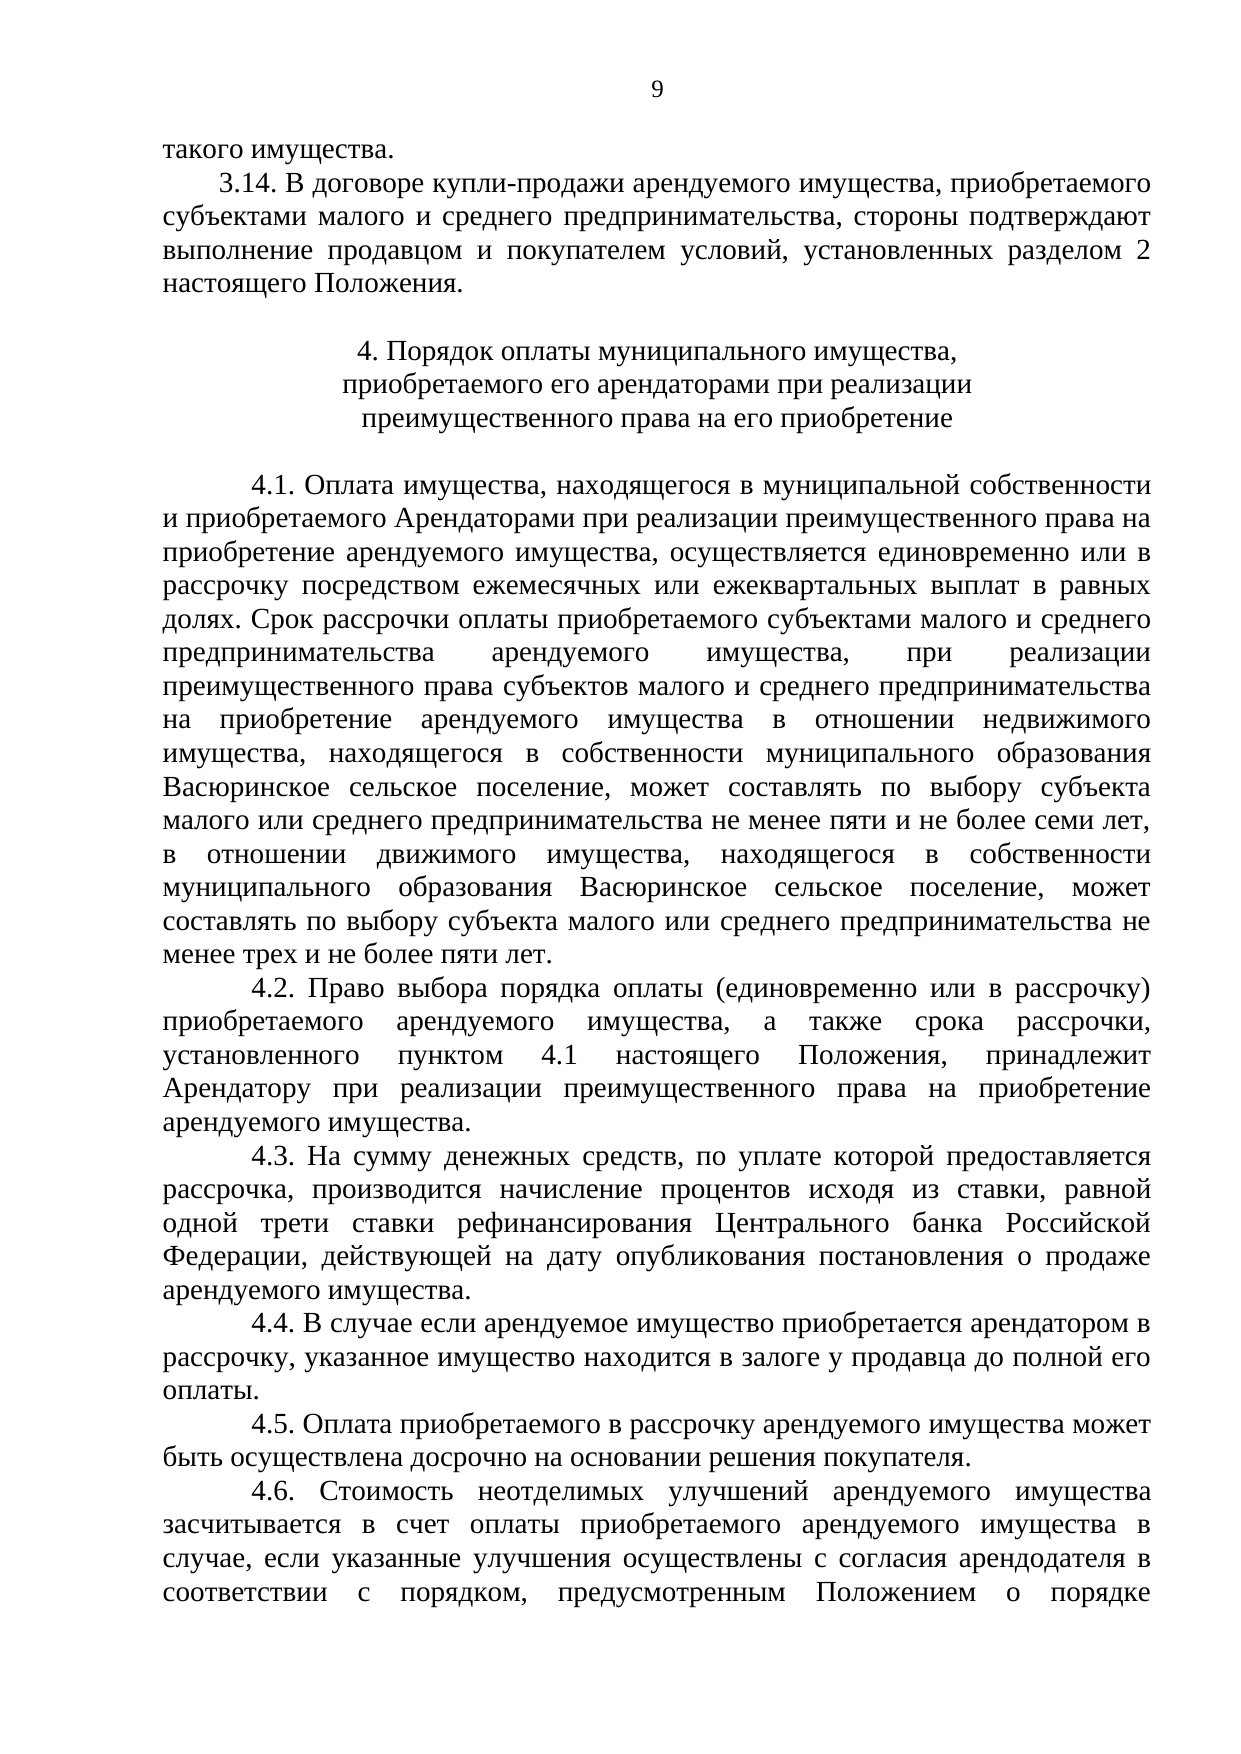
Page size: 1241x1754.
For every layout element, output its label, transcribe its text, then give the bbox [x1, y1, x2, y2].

text 4.2. Право выбора порядка оплаты (единовременно или в рассрочку) приобретаемого арендуемого имущества, а также срока рассрочки, установленного пунктом 4.1 настоящего Положения, принадлежит Арендатору при реализации преимущественного права на приобретение арендуемого имущества. [162, 970, 1152, 1138]
text 4.4. В случае если арендуемое имущество приобретается арендатором в рассрочку, указанное имущество находится в залоге у продавца до полной его оплаты. [162, 1305, 1152, 1406]
text 4.5. Оплата приобретаемого в рассрочку арендуемого имущества может быть осуществлена досрочно на основании решения покупателя. [162, 1406, 1152, 1473]
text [162, 1473, 1152, 1607]
text преимущественного права на его приобретение [162, 400, 1152, 433]
text 4.3. На сумму денежных средств, по уплате которой предоставляется рассрочка, производится начисление процентов исходя из ставки, равной одной трети ставки рефинансирования Центрального банка Российской Федерации, действующей на дату опубликования постановления о продаже арендуемого имущества. [162, 1138, 1152, 1305]
text 4. Порядок оплаты муниципального имущества, [162, 333, 1152, 366]
text 4.1. Оплата имущества, находящегося в муниципальной собственности и приобретаемого Арендаторами при реализации преимущественного права на приобретение арендуемого имущества, осуществляется единовременно или в рассрочку посредством ежемесячных или ежеквартальных выплат в равных долях. Срок рассрочки оплаты приобретаемого субъектами малого и среднего предпринимательства арендуемого имущества, при реализации преимущественного права субъектов малого и среднего предпринимательства на приобретение арендуемого имущества в отношении недвижимого имущества, находящегося в собственности муниципального образования Васюринское сельское поселение, может составлять по выбору субъекта малого или среднего предпринимательства не менее пяти и не более семи лет, в отношении движимого имущества, находящегося в собственности муниципального образования Васюринское сельское поселение, может составлять по выбору субъекта малого или среднего предпринимательства не менее трех и не более пяти лет. [162, 467, 1152, 970]
text приобретаемого его арендаторами при реализации [162, 366, 1152, 400]
text 3.14. В договоре купли-продажи арендуемого имущества, приобретаемого субъектами малого и среднего предпринимательства, стороны подтверждают выполнение продавцом и покупателем условий, установленных разделом 2 настоящего Положения. [162, 165, 1152, 299]
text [162, 131, 1152, 165]
